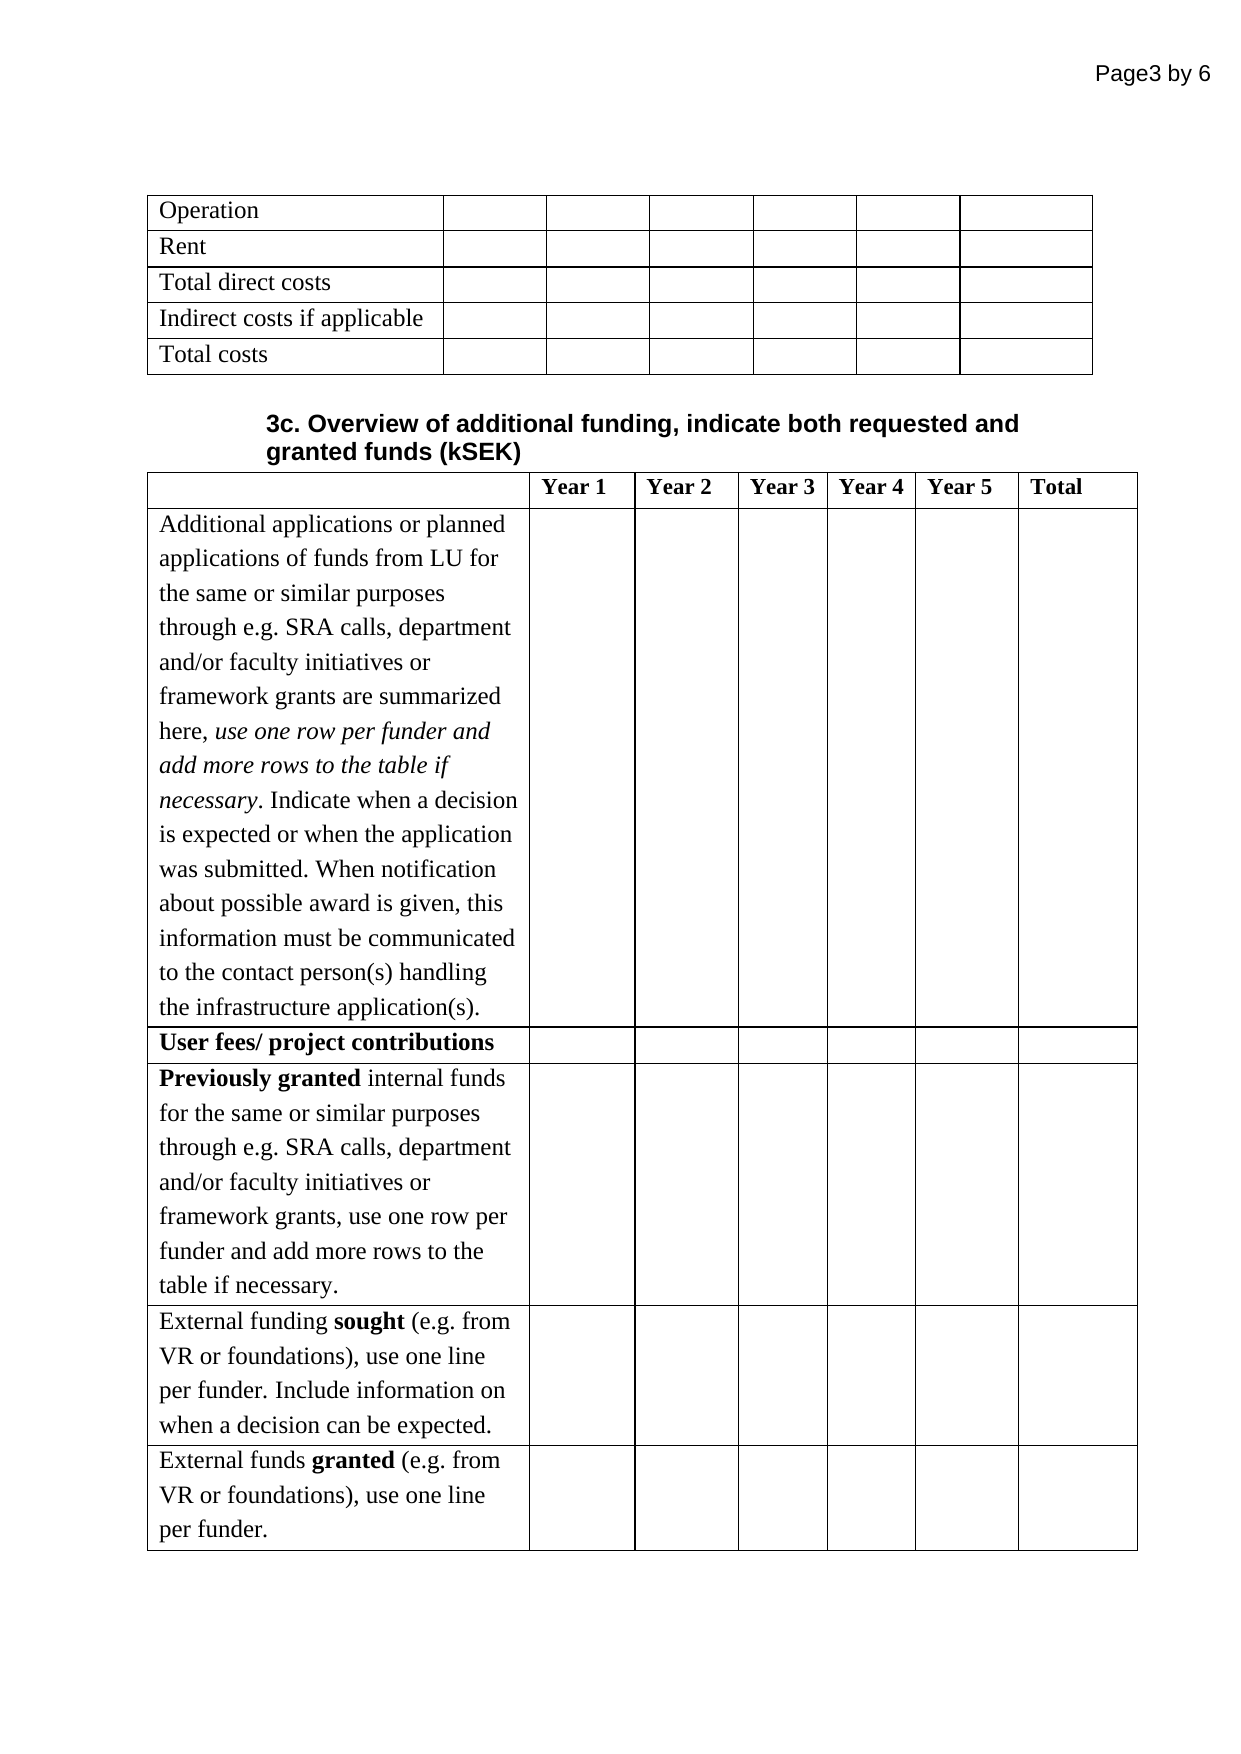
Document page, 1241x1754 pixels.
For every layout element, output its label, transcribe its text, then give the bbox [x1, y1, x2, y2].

table_cell [857, 268, 959, 302]
table_header Year 3 [739, 473, 827, 508]
table_cell [739, 1028, 827, 1062]
table_cell [828, 1306, 915, 1444]
table_cell External funds granted (e.g. from VR or foundations), use one line per funder. [148, 1446, 529, 1549]
table_cell [444, 231, 546, 266]
table_cell [1019, 1028, 1137, 1062]
table_cell [650, 231, 753, 266]
table_cell [530, 1064, 634, 1305]
table_cell [961, 196, 1092, 230]
table_cell [754, 231, 856, 266]
table_cell Total direct costs [148, 268, 443, 302]
table_cell [828, 509, 915, 1026]
table_cell [530, 1306, 634, 1444]
table_cell [547, 268, 649, 302]
table_cell [961, 339, 1092, 374]
table_cell [1019, 1306, 1137, 1444]
table_cell [828, 1028, 915, 1062]
table_header Year 4 [828, 473, 915, 508]
table_cell [650, 268, 753, 302]
table_cell [754, 303, 856, 338]
table_cell [754, 268, 856, 302]
table_cell [444, 303, 546, 338]
table_cell External funding sought (e.g. from VR or foundations), use one line per funder. Include information on when a decision can be expected. [148, 1306, 529, 1444]
table_cell Total costs [148, 339, 443, 374]
table_header Year 2 [636, 473, 738, 508]
table_cell [530, 1028, 634, 1062]
table_cell [754, 339, 856, 374]
table_header Year 1 [530, 473, 634, 508]
table_cell [754, 196, 856, 230]
table_cell [961, 303, 1092, 338]
table_cell [547, 303, 649, 338]
table_cell [916, 1446, 1018, 1549]
table_cell [961, 231, 1092, 266]
table_cell [650, 339, 753, 374]
table_cell [739, 509, 827, 1026]
table_cell [444, 339, 546, 374]
table_cell [530, 509, 634, 1026]
table_cell User fees/ project contributions [148, 1028, 529, 1062]
table_cell [916, 1064, 1018, 1305]
table_cell [857, 196, 959, 230]
table_cell [739, 1306, 827, 1444]
table_cell [857, 303, 959, 338]
table_cell [444, 268, 546, 302]
table_header Total [1019, 473, 1137, 508]
table_cell [636, 1306, 738, 1444]
table_cell [530, 1446, 634, 1549]
table_cell Previously granted internal funds for the same or similar purposes through e.g. SRA calls, department and/or faculty initiatives or framework grants, use one row per funder and add more rows to the table if necessary. [148, 1064, 529, 1305]
table_cell [828, 1446, 915, 1549]
table_cell Operation [148, 196, 443, 230]
table_cell [547, 231, 649, 266]
table_cell Additional applications or planned applications of funds from LU for the same or similar purposes through e.g. SRA calls, department and/or faculty initiatives or framework grants are summarized here, use one row per funder and add more rows to the table if necessary. Indicate when a decision is expected or when the application was submitted. When notification about possible award is given, this information must be communicated to the contact person(s) handling the infrastructure application(s). [148, 509, 529, 1026]
table_cell [1019, 509, 1137, 1026]
table_cell [916, 1028, 1018, 1062]
table_header [148, 473, 529, 508]
table_cell [650, 196, 753, 230]
table_cell Rent [148, 231, 443, 266]
table_cell [636, 1028, 738, 1062]
table_cell [650, 303, 753, 338]
table_cell [1019, 1064, 1137, 1305]
table_cell [857, 231, 959, 266]
table_cell [916, 1306, 1018, 1444]
table_cell [739, 1064, 827, 1305]
table_cell [961, 268, 1092, 302]
table_header Year 5 [916, 473, 1018, 508]
table_cell [916, 509, 1018, 1026]
subtitle 3c. Overview of additional funding, indicate both requested and granted funds (kSEK) [266, 408, 1063, 466]
table_cell [547, 339, 649, 374]
table_cell [857, 339, 959, 374]
table_cell Indirect costs if applicable [148, 303, 443, 338]
table_cell [636, 1064, 738, 1305]
table_cell [739, 1446, 827, 1549]
table_cell [636, 1446, 738, 1549]
table_cell [547, 196, 649, 230]
table_cell [828, 1064, 915, 1305]
table_cell [1019, 1446, 1137, 1549]
table_cell [636, 509, 738, 1026]
table_cell [444, 196, 546, 230]
